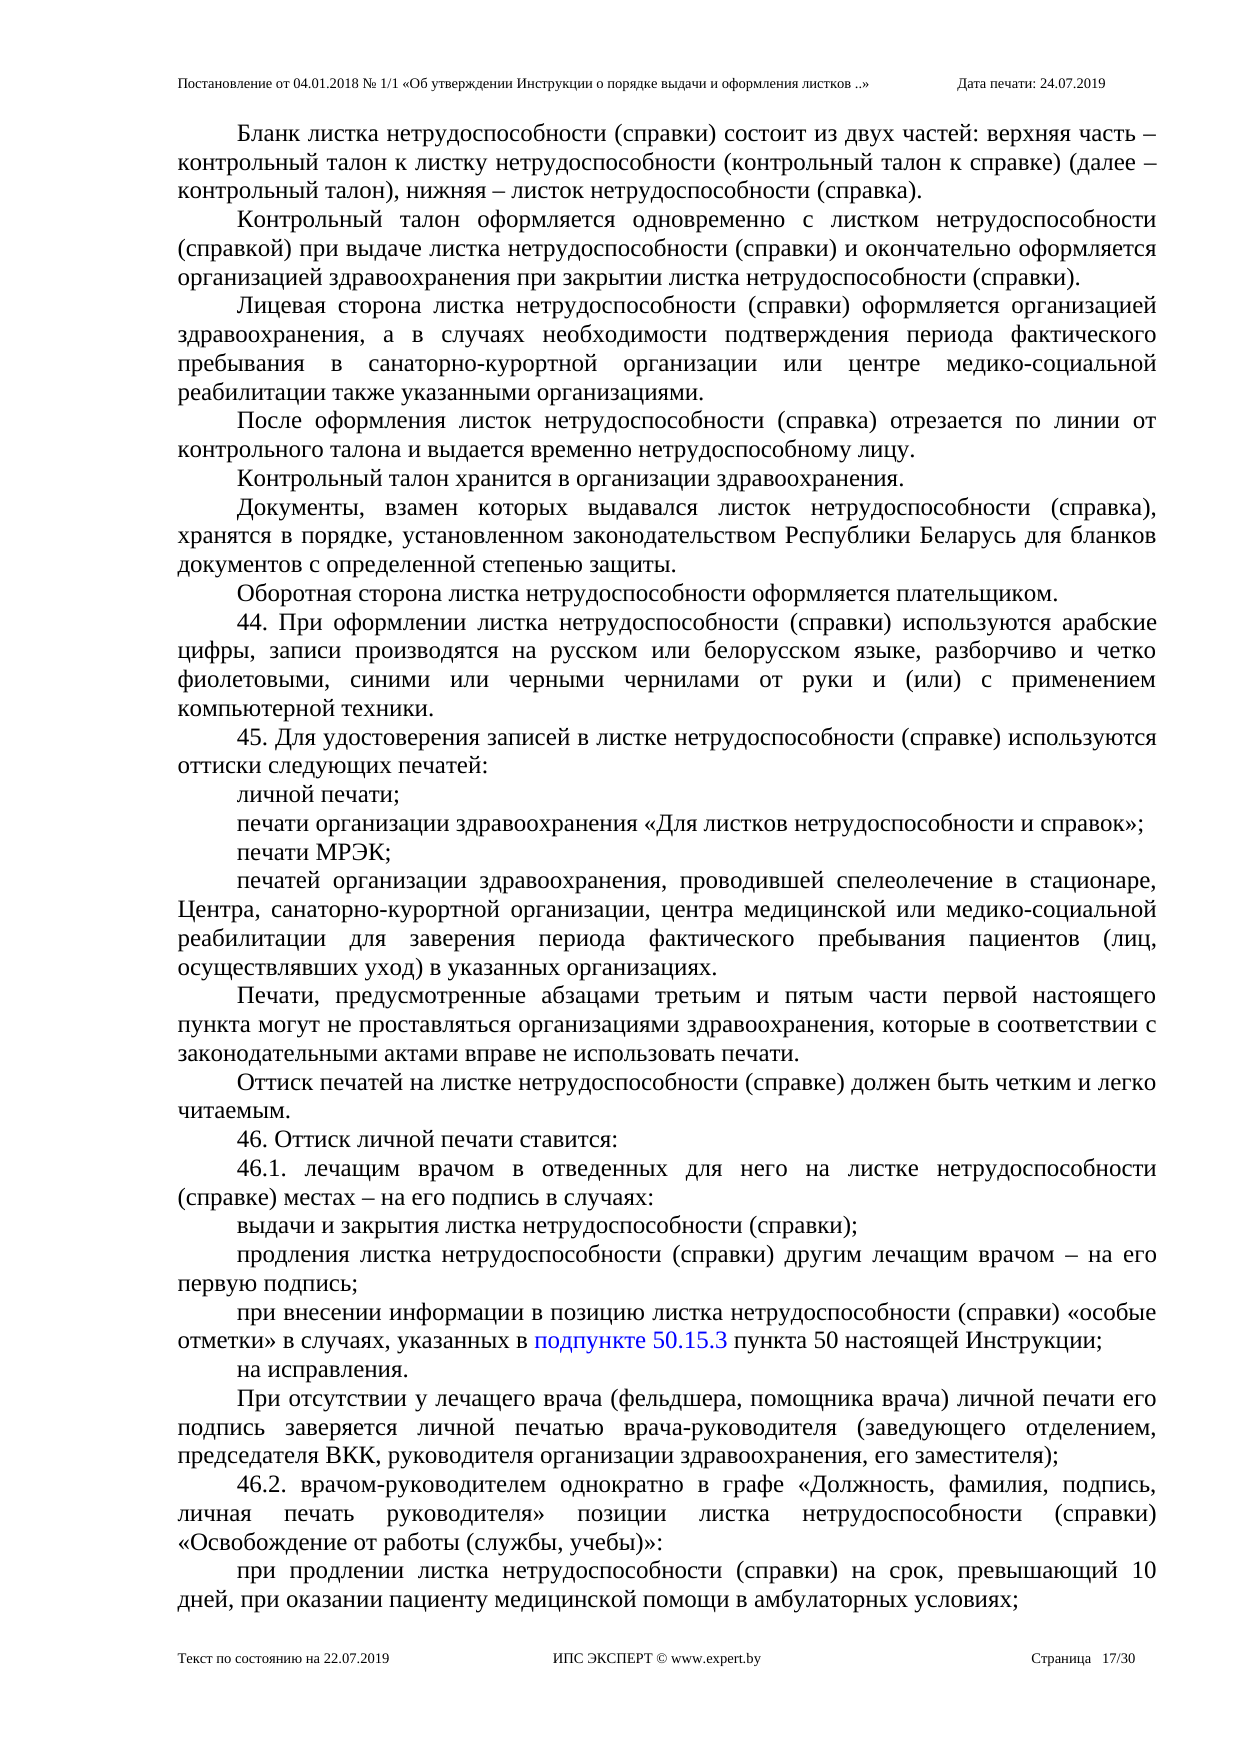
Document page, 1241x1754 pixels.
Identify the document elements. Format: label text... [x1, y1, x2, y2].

text 46. Оттиск личной печати ставится: [177, 1124, 1157, 1153]
text Оборотная сторона листка нетрудоспособности оформляется плательщиком. [177, 578, 1157, 607]
text 46.2. врачом-руководителем однократно в графе «Должность, фамилия, подпись, личная печать руководителя» позиции листка нетрудоспособности (справки) «Освобождение от работы (службы, учебы)»: [177, 1469, 1157, 1556]
text на исправления. [177, 1354, 1157, 1383]
text Бланк листка нетрудоспособности (справки) состоит из двух частей: верхняя часть – контрольный талон к листку нетрудоспособности (контрольный талон к справке) (далее – контрольный талон), нижняя – листок нетрудоспособности (справка). [177, 118, 1157, 204]
text при внесении информации в позицию листка нетрудоспособности (справки) «особые отметки» в случаях, указанных в подпункте 50.15.3 пункта 50 настоящей Инструкции; [177, 1297, 1157, 1354]
text при продлении листка нетрудоспособности (справки) на срок, превышающий 10 дней, при оказании пациенту медицинской помощи в амбулаторных условиях; [177, 1556, 1157, 1613]
text Документы, взамен которых выдавался листок нетрудоспособности (справка), хранятся в порядке, установленном законодательством Республики Беларусь для бланков документов с определенной степенью защиты. [177, 492, 1157, 578]
text печатей организации здравоохранения, проводившей спелеолечение в стационаре, Центра, санаторно-курортной организации, центра медицинской или медико-социальной реабилитации для заверения периода фактического пребывания пациентов (лиц, осуществлявших уход) в указанных организациях. [177, 866, 1157, 981]
text 44. При оформлении листка нетрудоспособности (справки) используются арабские цифры, записи производятся на русском или белорусском языке, разборчиво и четко фиолетовыми, синими или черными чернилами от руки и (или) с применением компьютерной техники. [177, 607, 1157, 722]
text Контрольный талон хранится в организации здравоохранения. [177, 463, 1157, 492]
text печати организации здравоохранения «Для листков нетрудоспособности и справок»; [177, 808, 1157, 837]
text Контрольный талон оформляется одновременно с листком нетрудоспособности (справкой) при выдаче листка нетрудоспособности (справки) и окончательно оформляется организацией здравоохранения при закрытии листка нетрудоспособности (справки). [177, 204, 1157, 291]
text После оформления листок нетрудоспособности (справка) отрезается по линии от контрольного талона и выдается временно нетрудоспособному лицу. [177, 406, 1157, 463]
text При отсутствии у лечащего врача (фельдшера, помощника врача) личной печати его подпись заверяется личной печатью врача-руководителя (заведующего отделением, председателя ВКК, руководителя организации здравоохранения, его заместителя); [177, 1383, 1157, 1469]
text 45. Для удостоверения записей в листке нетрудоспособности (справке) используются оттиски следующих печатей: [177, 722, 1157, 779]
text Печати, предусмотренные абзацами третьим и пятым части первой настоящего пункта могут не проставляться организациями здравоохранения, которые в соответствии с законодательными актами вправе не использовать печати. [177, 981, 1157, 1067]
text Лицевая сторона листка нетрудоспособности (справки) оформляется организацией здравоохранения, а в случаях необходимости подтверждения периода фактического пребывания в санаторно-курортной организации или центре медико-социальной реабилитации также указанными организациями. [177, 291, 1157, 406]
text печати МРЭК; [177, 837, 1157, 866]
text 46.1. лечащим врачом в отведенных для него на листке нетрудоспособности (справке) местах – на его подпись в случаях: [177, 1153, 1157, 1211]
text личной печати; [177, 779, 1157, 808]
text Оттиск печатей на листке нетрудоспособности (справке) должен быть четким и легко читаемым. [177, 1067, 1157, 1124]
text выдачи и закрытия листка нетрудоспособности (справки); [177, 1211, 1157, 1239]
text продления листка нетрудоспособности (справки) другим лечащим врачом – на его первую подпись; [177, 1239, 1157, 1297]
